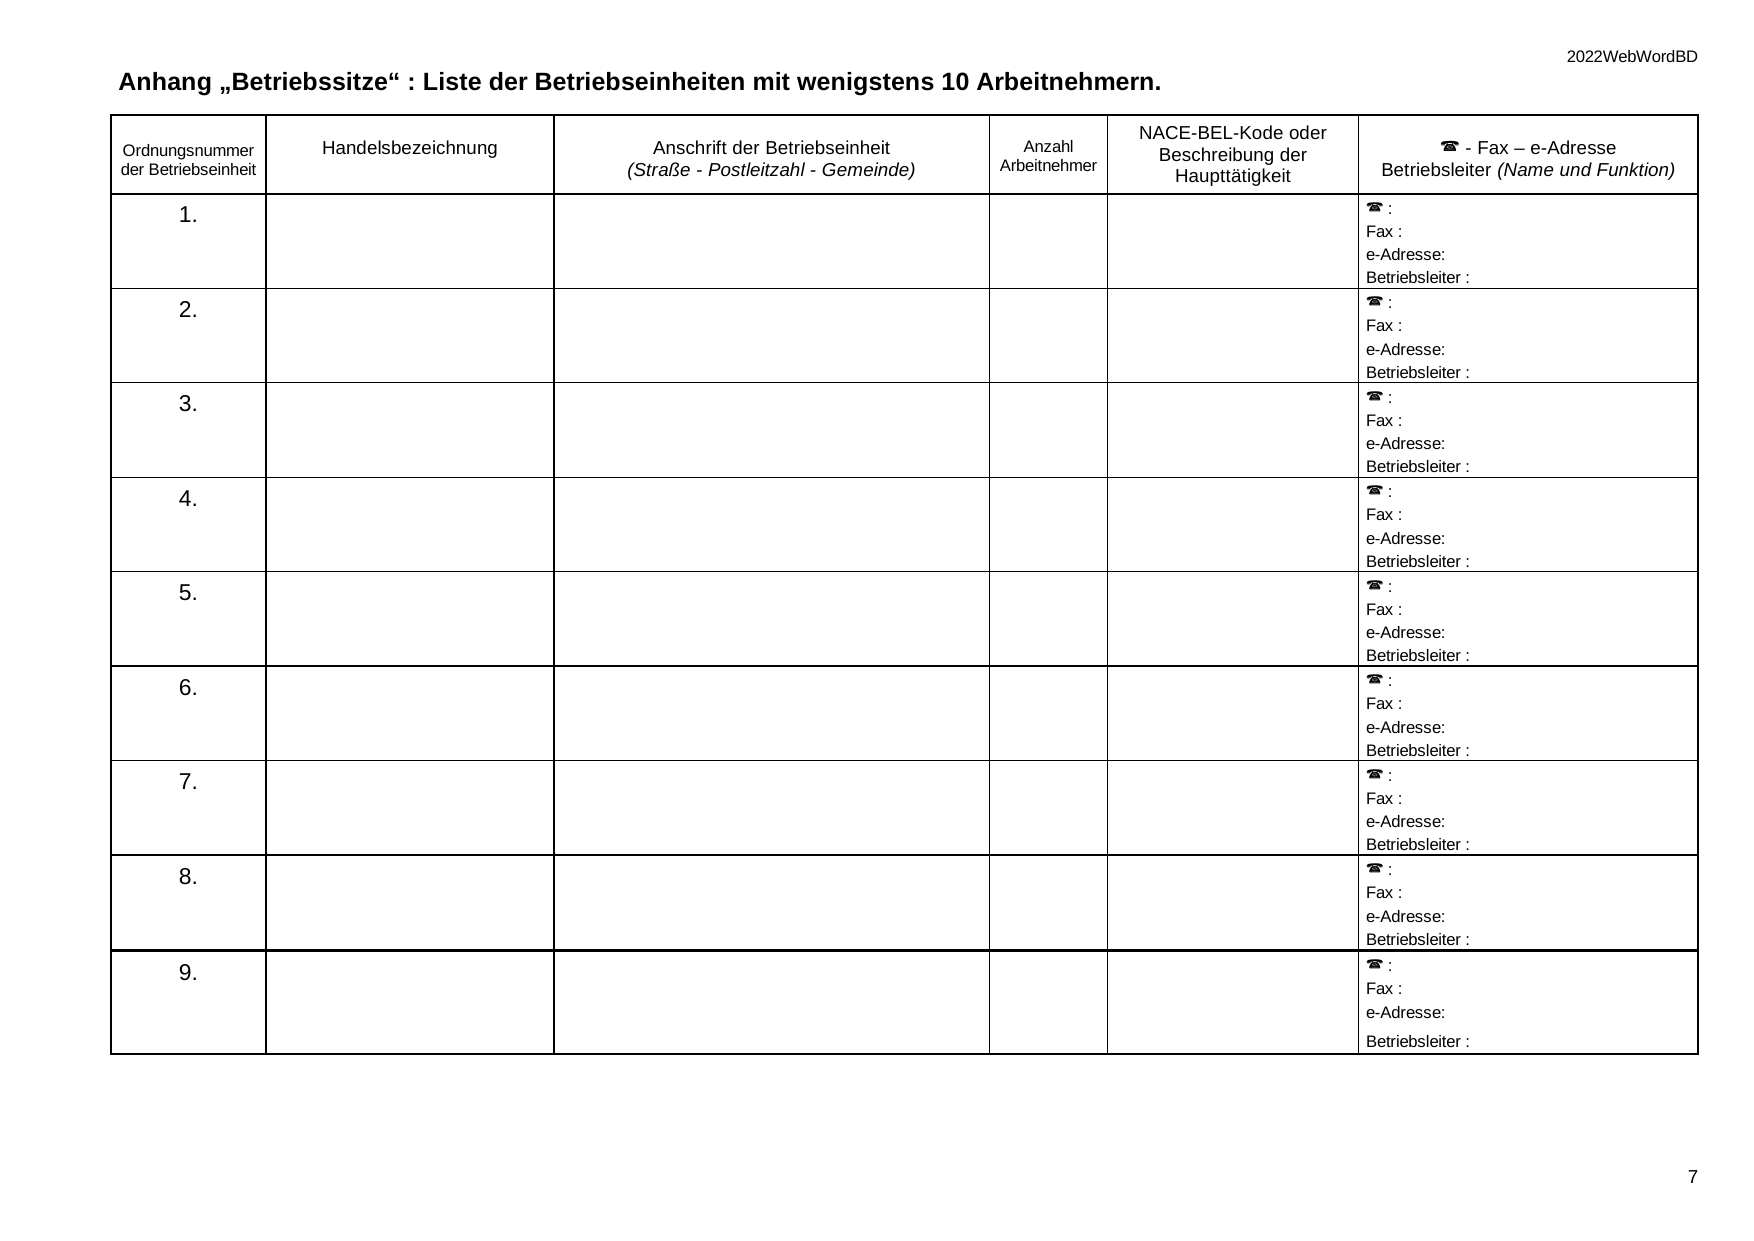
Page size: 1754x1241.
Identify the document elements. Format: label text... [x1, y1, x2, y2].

table_cell : Fax : e-Adresse: Betriebsleiter : [1359, 856, 1697, 949]
table_cell [1108, 289, 1358, 382]
table_cell [555, 289, 989, 382]
table_header : Fax : e-Adresse: Betriebsleiter : [1359, 952, 1697, 1053]
table_header Anschrift der Betriebseinheit (Straße - Postleitzahl - Gemeinde) [555, 116, 989, 193]
table_cell [1108, 478, 1358, 571]
table_cell [267, 289, 553, 382]
table_cell 4. [112, 478, 265, 571]
table_cell [1108, 667, 1358, 760]
table_cell [1108, 761, 1358, 854]
table_header - Fax – e-Adresse Betriebsleiter (Name und Funktion) [1359, 116, 1697, 193]
table_cell 7. [112, 761, 265, 854]
table_header [267, 952, 553, 1053]
table_cell 6. [112, 667, 265, 760]
table_header 9. [112, 952, 265, 1053]
table_cell [267, 667, 553, 760]
table_header Handelsbezeichnung [267, 116, 553, 193]
table_cell [555, 478, 989, 571]
table_cell [555, 667, 989, 760]
table_header Ordnungsnummer der Betriebseinheit [112, 116, 265, 193]
table_cell [555, 856, 989, 949]
text Anhang „Betriebssitze“ : Liste der Betriebseinheiten mit wenigstens 10 Arbeitnehmern. [118, 66, 1695, 95]
table_cell : Fax : e-Adresse: Betriebsleiter : [1359, 572, 1697, 665]
table_cell [990, 667, 1107, 760]
table_header NACE-BEL-Kode oder Beschreibung der Haupttätigkeit [1108, 116, 1358, 193]
table_cell [267, 856, 553, 949]
table_cell : Fax : e-Adresse: Betriebsleiter : [1359, 667, 1697, 760]
table_cell [555, 572, 989, 665]
table_cell 5. [112, 572, 265, 665]
table_cell [990, 478, 1107, 571]
table_cell [267, 572, 553, 665]
table_cell : Fax : e-Adresse: Betriebsleiter : [1359, 195, 1697, 287]
table_header Anzahl Arbeitnehmer [990, 116, 1107, 193]
table_cell : Fax : e-Adresse: Betriebsleiter : [1359, 478, 1697, 571]
table_cell [1108, 383, 1358, 476]
table_cell [990, 195, 1107, 287]
table_cell 2. [112, 289, 265, 382]
table_cell : Fax : e-Adresse: Betriebsleiter : [1359, 761, 1697, 854]
table_cell [555, 761, 989, 854]
table_cell [267, 478, 553, 571]
table_cell [555, 195, 989, 287]
table_cell [1108, 572, 1358, 665]
table_cell [990, 572, 1107, 665]
table_cell [990, 761, 1107, 854]
table_cell 3. [112, 383, 265, 476]
table_cell [1108, 195, 1358, 287]
table_cell [555, 383, 989, 476]
table_cell [267, 761, 553, 854]
table_header [990, 952, 1107, 1053]
table_cell : Fax : e-Adresse: Betriebsleiter : [1359, 383, 1697, 476]
table_cell [267, 383, 553, 476]
table_cell 1. [112, 195, 265, 287]
table_cell 8. [112, 856, 265, 949]
table_cell [267, 195, 553, 287]
table_header [555, 952, 989, 1053]
table_cell [990, 289, 1107, 382]
table_header [1108, 952, 1358, 1053]
table_cell [990, 383, 1107, 476]
table_cell : Fax : e-Adresse: Betriebsleiter : [1359, 289, 1697, 382]
table_cell [1108, 856, 1358, 949]
table_cell [990, 856, 1107, 949]
